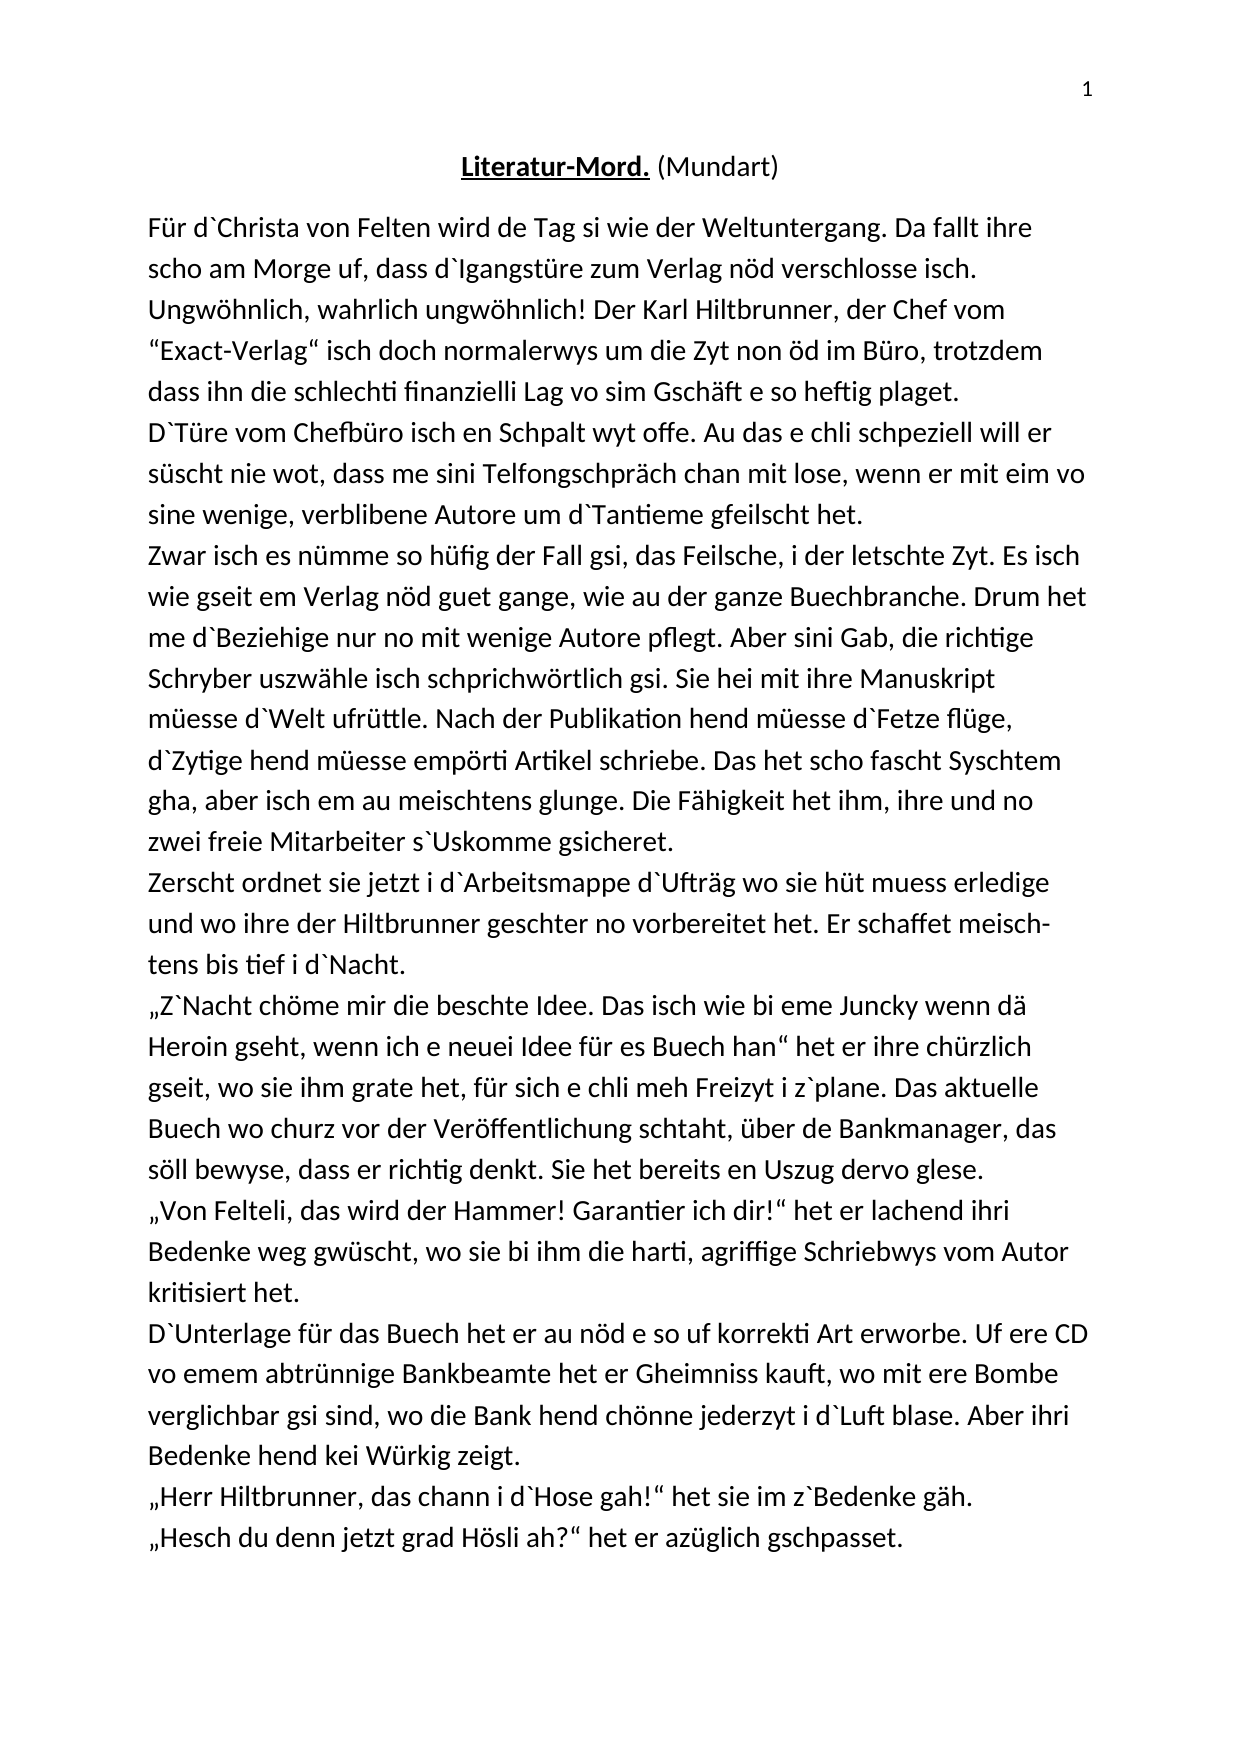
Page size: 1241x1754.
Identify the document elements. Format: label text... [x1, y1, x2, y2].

text „Herr Hiltbrunner, das chann i d`Hose gah!“ het sie im z`Bedenke gäh. [148, 1478, 1093, 1514]
text „Von Felteli, das wird der Hammer! Garantier ich dir!“ het er lachend ihri Bedenke weg gwüscht, wo sie bi ihm die harti, agriffige Schriebwys vom Autor kritisiert het. [148, 1192, 1093, 1309]
text Zwar isch es nümme so hüfig der Fall gsi, das Feilsche, i der letschte Zyt. Es isch wie gseit em Verlag nöd guet gange, wie au der ganze Buechbranche. Drum het me d`Beziehige nur no mit wenige Autore pflegt. Aber sini Gab, die richtige Schryber uszwähle isch schprichwörtlich gsi. Sie hei mit ihre Manuskript müesse d`Welt ufrüttle. Nach der Publikation hend müesse d`Fetze flüge, d`Zytige hend müesse empörti Artikel schriebe. Das het scho fascht Syschtem gha, aber isch em au meischtens glunge. Die Fähigkeit het ihm, ihre und no zwei freie Mitarbeiter s`Uskomme gsicheret. [148, 537, 1093, 859]
text D`Türe vom Chefbüro isch en Schpalt wyt offe. Au das e chli schpeziell will er süscht nie wot, dass me sini Telfongschpräch chan mit lose, wenn er mit eim vo sine wenige, verblibene Autore um d`Tantieme gfeilscht het. [148, 414, 1093, 532]
text Zerscht ordnet sie jetzt i d`Arbeitsmappe d`Ufträg wo sie hüt muess erledige und wo ihre der Hiltbrunner geschter no vorbereitet het. Er schaffet meisch- tens bis tief i d`Nacht. [148, 864, 1093, 982]
text D`Unterlage für das Buech het er au nöd e so uf korrekti Art erworbe. Uf ere CD vo emem abtrünnige Bankbeamte het er Gheimniss kauft, wo mit ere Bombe verglichbar gsi sind, wo die Bank hend chönne jederzyt i d`Luft blase. Aber ihri Bedenke hend kei Würkig zeigt. [148, 1315, 1093, 1473]
text Für d`Christa von Felten wird de Tag si wie der Weltuntergang. Da fallt ihre scho am Morge uf, dass d`Igangstüre zum Verlag nöd verschlosse isch. Ungwöhnlich, wahrlich ungwöhnlich! Der Karl Hiltbrunner, der Chef vom “Exact-Verlag“ isch doch normalerwys um die Zyt non öd im Büro, trotzdem dass ihn die schlechti finanzielli Lag vo sim Gschäft e so heftig plaget. [148, 209, 1093, 409]
text „Hesch du denn jetzt grad Hösli ah?“ het er azüglich gschpasset. [148, 1519, 1093, 1555]
text Literatur-Mord. (Mundart) [148, 148, 1093, 183]
text „Z`Nacht chöme mir die beschte Idee. Das isch wie bi eme Juncky wenn dä Heroin gseht, wenn ich e neuei Idee für es Buech han“ het er ihre chürzlich gseit, wo sie ihm grate het, für sich e chli meh Freizyt i z`plane. Das aktuelle Buech wo churz vor der Veröffentlichung schtaht, über de Bankmanager, das söll bewyse, dass er richtig denkt. Sie het bereits en Uszug dervo glese. [148, 987, 1093, 1187]
